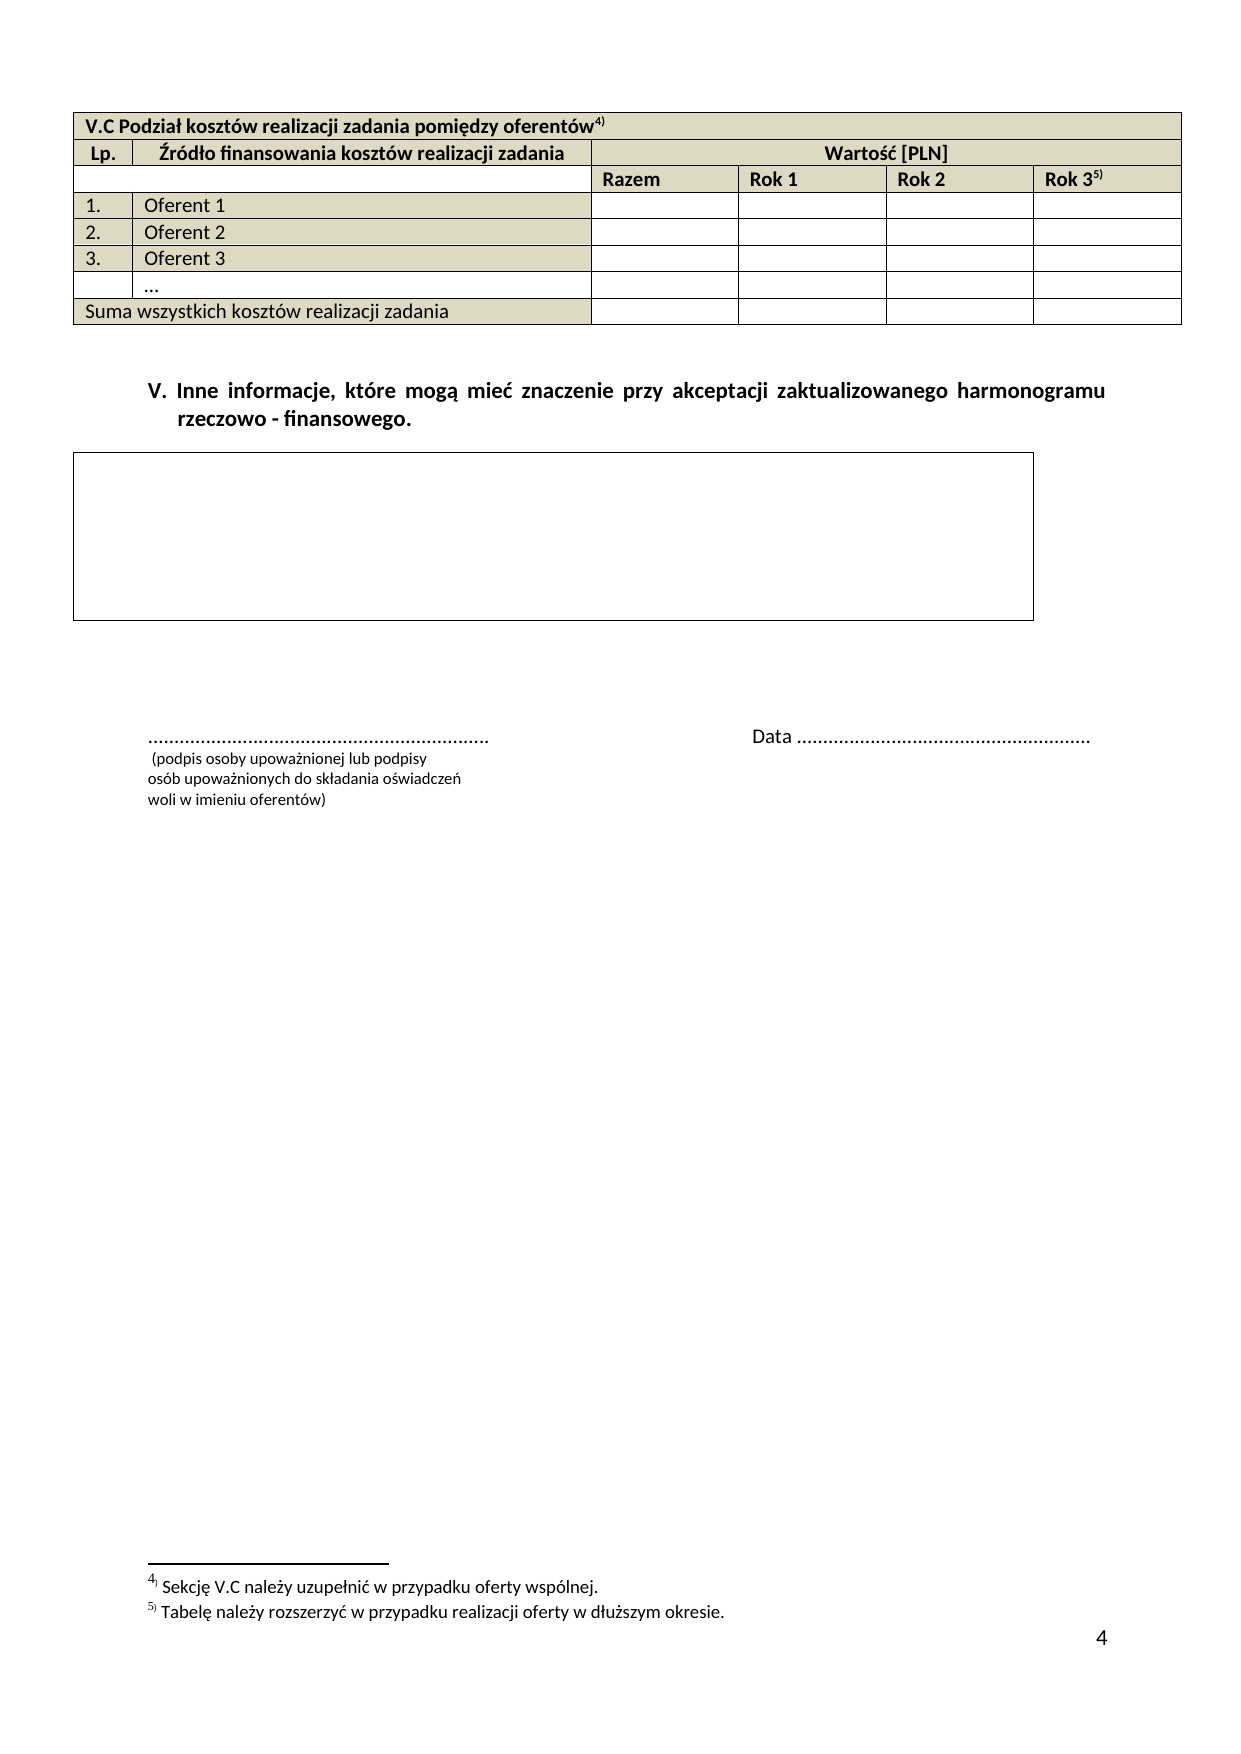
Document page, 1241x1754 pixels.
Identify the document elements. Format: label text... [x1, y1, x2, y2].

text ................................................................. Data ........................................................ [148, 723, 1107, 748]
table_cell [592, 246, 738, 271]
table_cell [592, 299, 738, 324]
table_cell Rok 1 [739, 166, 886, 192]
table_cell Oferent 1 [133, 193, 591, 218]
table_cell 3. [74, 246, 132, 271]
table_cell [887, 193, 1033, 218]
table_cell [74, 272, 132, 297]
table_header [74, 453, 1033, 620]
table_cell [1034, 299, 1181, 324]
table_cell [887, 246, 1033, 271]
text V. Inne informacje, które mogą mieć znaczenie przy akceptacji zaktualizowanego harmonogramu rzeczowo - finansowego. [148, 376, 1107, 432]
table_cell 2. [74, 219, 132, 244]
table_cell Razem [592, 166, 738, 192]
text woli w imieniu oferentów) [148, 789, 1107, 809]
table_cell Rok 3) [1034, 166, 1181, 192]
table_cell Rok 2 [887, 166, 1033, 192]
table_cell [887, 299, 1033, 324]
table_header V.C Podział kosztów realizacji zadania pomiędzy oferentów) [74, 113, 1181, 139]
text (podpis osoby upoważnionej lub podpisy [148, 748, 1107, 769]
table_cell [1034, 193, 1181, 218]
table_cell Oferent 3 [133, 246, 591, 271]
table_cell Wartość [PLN] [592, 140, 1181, 165]
table_cell [1034, 272, 1181, 297]
table_cell [887, 272, 1033, 297]
table_cell Lp. [74, 140, 132, 165]
table_cell Oferent 2 [133, 219, 591, 244]
table_cell … [133, 272, 591, 297]
table_cell 1. [74, 193, 132, 218]
table_cell [739, 299, 886, 324]
table_cell Źródło finansowania kosztów realizacji zadania [133, 140, 591, 165]
table_cell [1034, 246, 1181, 271]
table_cell [887, 219, 1033, 244]
text osób upoważnionych do składania oświadczeń [148, 769, 1107, 789]
table_cell [1034, 219, 1181, 244]
table_cell [592, 193, 738, 218]
table_cell [739, 193, 886, 218]
table_cell [739, 219, 886, 244]
table_cell Suma wszystkich kosztów realizacji zadania [74, 299, 591, 324]
table_cell [592, 272, 738, 297]
table_cell [592, 219, 738, 244]
table_cell [74, 166, 591, 192]
table_cell [739, 272, 886, 297]
table_cell [739, 246, 886, 271]
